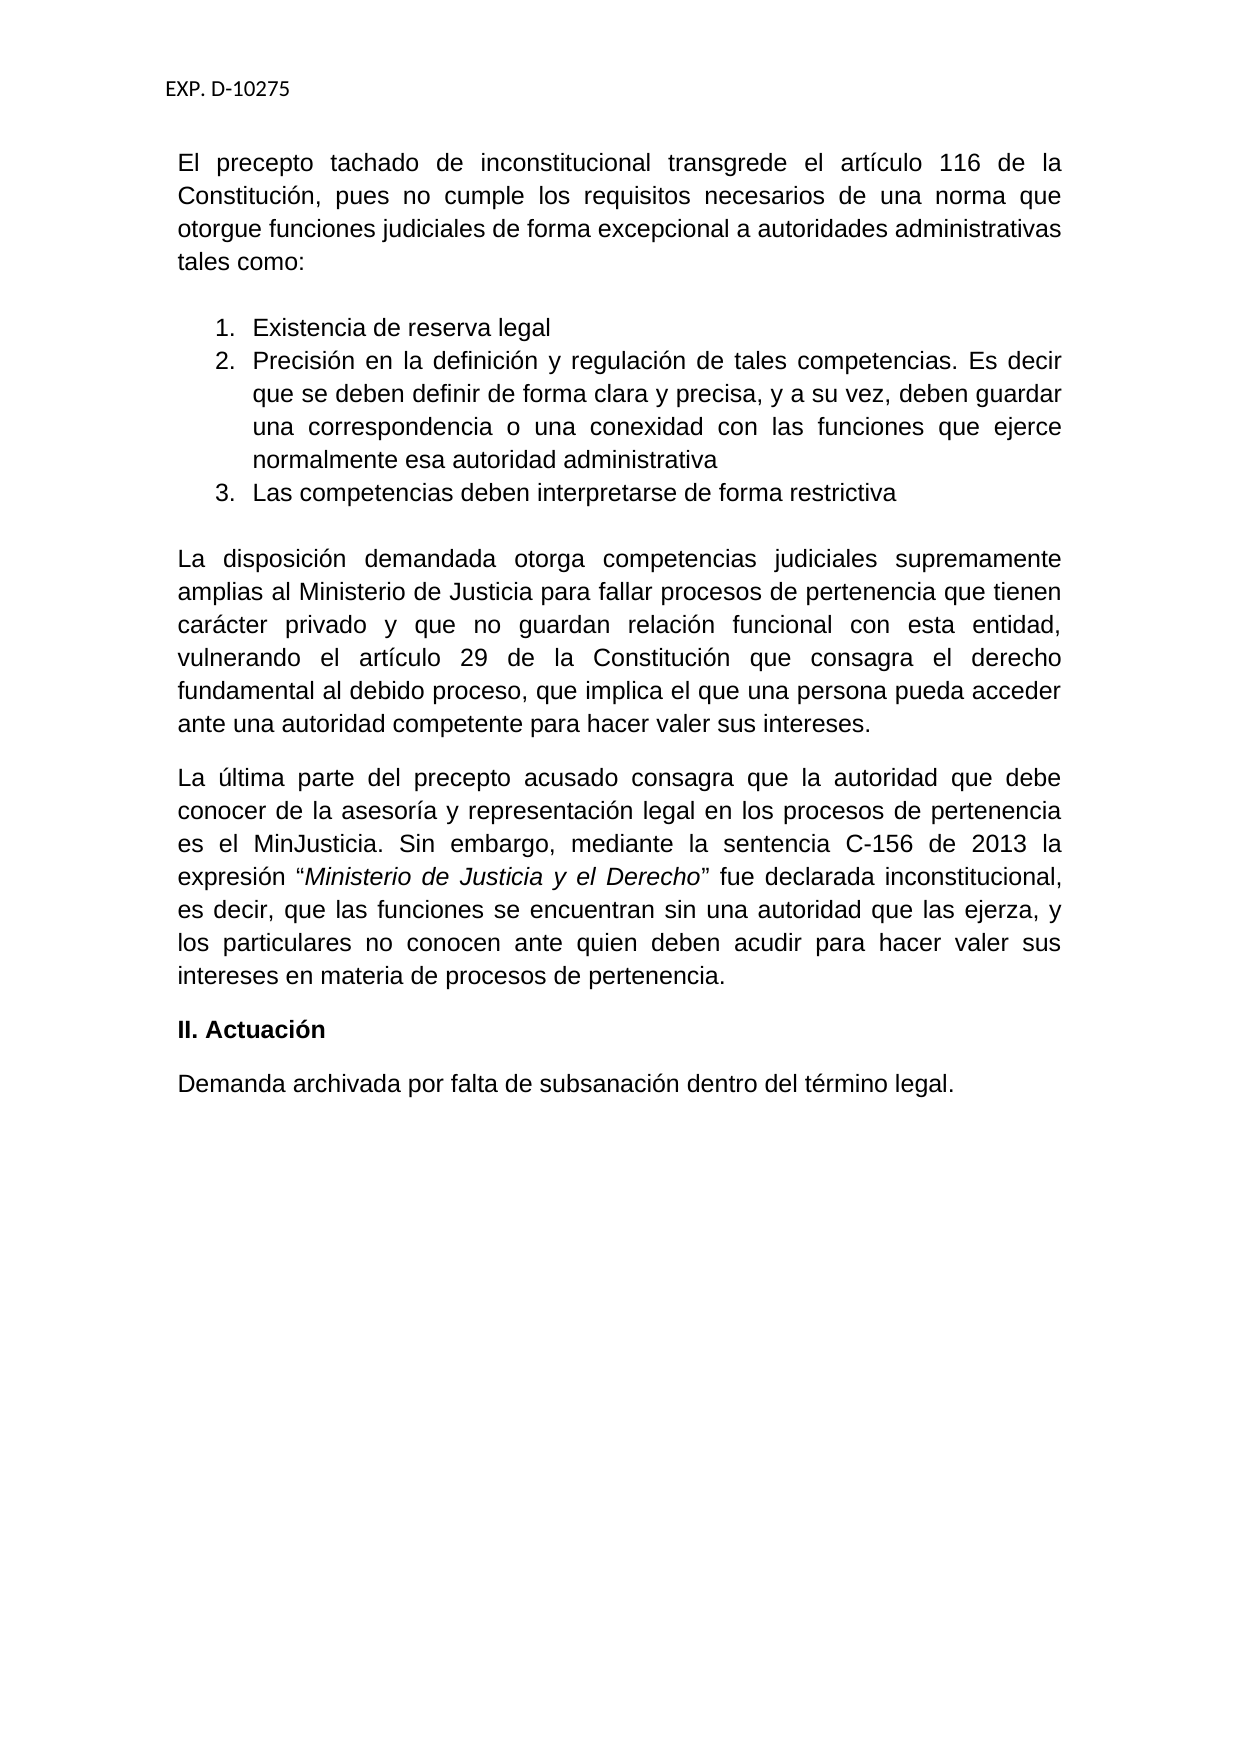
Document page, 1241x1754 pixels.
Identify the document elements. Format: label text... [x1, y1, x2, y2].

text La disposición demandada otorga competencias judiciales supremamente amplias al Ministerio de Justicia para fallar procesos de pertenencia que tienen carácter privado y que no guardan relación funcional con esta entidad, vulnerando el artículo 29 de la Constitución que consagra el derecho fundamental al debido proceso, que implica el que una persona pueda acceder ante una autoridad competente para hacer valer sus intereses. [177, 544, 1063, 738]
list Existencia de reserva legal [215, 313, 1063, 341]
text II. Actuación [177, 1015, 1063, 1043]
list Precisión en la definición y regulación de tales competencias. Es decir que se deben definir de forma clara y precisa, y a su vez, deben guardar una correspondencia o una conexidad con las funciones que ejerce normalmente esa autoridad administrativa [215, 346, 1063, 473]
text La última parte del precepto acusado consagra que la autoridad que debe conocer de la asesoría y representación legal en los procesos de pertenencia es el MinJusticia. Sin embargo, mediante la sentencia C-156 de 2013 la expresión “Ministerio de Justicia y el Derecho” fue declarada inconstitucional, es decir, que las funciones se encuentran sin una autoridad que las ejerza, y los particulares no conocen ante quien deben acudir para hacer valer sus intereses en materia de procesos de pertenencia. [177, 763, 1063, 990]
text Demanda archivada por falta de subsanación dentro del término legal. [177, 1069, 1063, 1097]
text El precepto tachado de inconstitucional transgrede el artículo 116 de la Constitución, pues no cumple los requisitos necesarios de una norma que otorgue funciones judiciales de forma excepcional a autoridades administrativas tales como: [177, 148, 1063, 275]
list Las competencias deben interpretarse de forma restrictiva [215, 478, 1063, 507]
